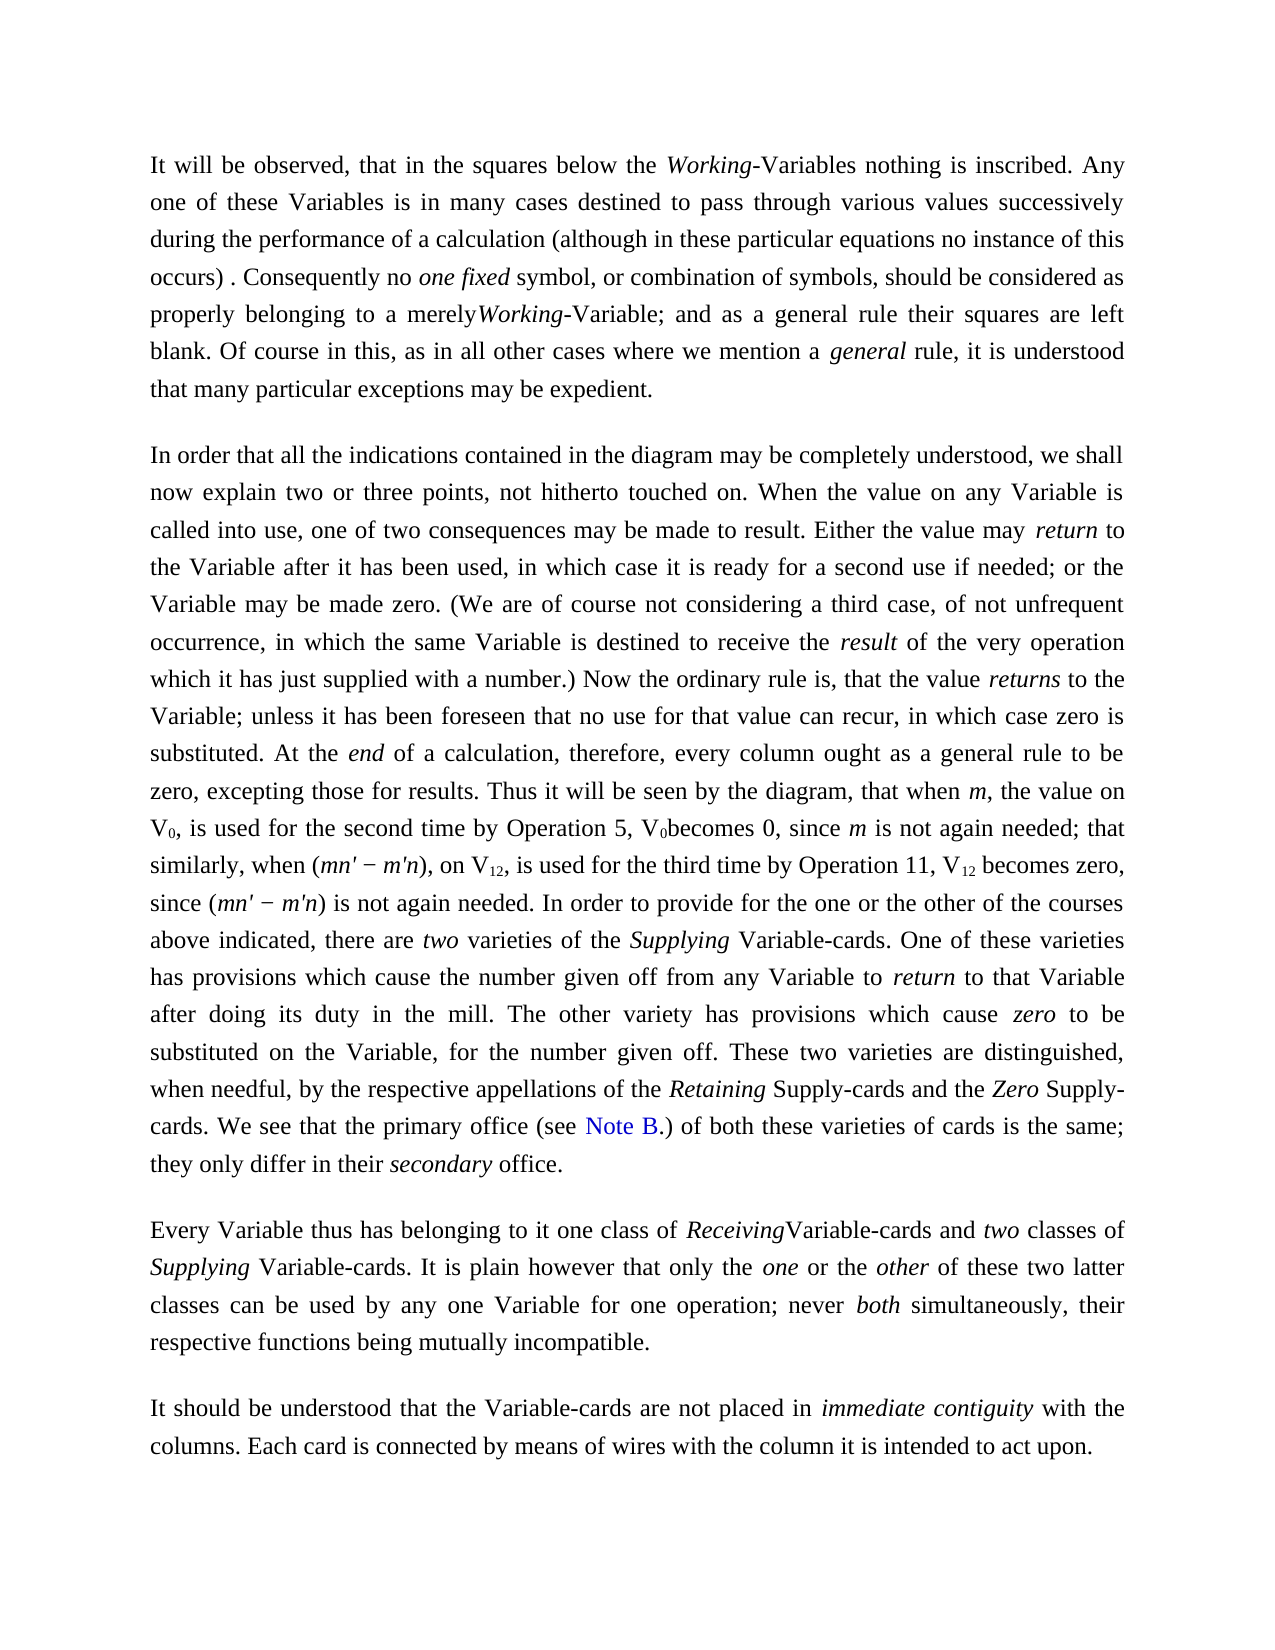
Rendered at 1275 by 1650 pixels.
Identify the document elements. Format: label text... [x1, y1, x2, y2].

text It should be understood that the Variable-cards are not placed in immediate contiguity with the columns. Each card is connected by means of wires with the column it is intended to act upon. [150, 1393, 1125, 1459]
text It will be observed, that in the squares below the Working-Variables nothing is inscribed. Any one of these Variables is in many cases destined to pass through various values successively during the performance of a calculation (although in these particular equations no instance of this occurs) . Consequently no one fixed symbol, or combination of symbols, should be considered as properly belonging to a merelyWorking-Variable; and as a general rule their squares are left blank. Of course in this, as in all other cases where we mention a general rule, it is understood that many particular exceptions may be expedient. [150, 150, 1125, 402]
text In order that all the indications contained in the diagram may be completely understood, we shall now explain two or three points, not hitherto touched on. When the value on any Variable is called into use, one of two consequences may be made to result. Either the value may return to the Variable after it has been used, in which case it is ready for a second use if needed; or the Variable may be made zero. (We are of course not considering a third case, of not unfrequent occurrence, in which the same Variable is destined to receive the result of the very operation which it has just supplied with a number.) Now the ordinary rule is, that the value returns to the Variable; unless it has been foreseen that no use for that value can recur, in which case zero is substituted. At the end of a calculation, therefore, every column ought as a general rule to be zero, excepting those for results. Thus it will be seen by the diagram, that when m, the value on V0, is used for the second time by Operation 5, V0becomes 0, since m is not again needed; that similarly, when (mn' − m'n), on V12, is used for the third time by Operation 11, V12 becomes zero, since (mn' − m'n) is not again needed. In order to provide for the one or the other of the courses above indicated, there are two varieties of the Supplying Variable-cards. One of these varieties has provisions which cause the number given off from any Variable to return to that Variable after doing its duty in the mill. The other variety has provisions which cause zero to be substituted on the Variable, for the number given off. These two varieties are distinguished, when needful, by the respective appellations of the Retaining Supply-cards and the Zero Supply-cards. We see that the primary office (see Note B.) of both these varieties of cards is the same; they only differ in their secondary office. [150, 440, 1125, 1177]
text Every Variable thus has belonging to it one class of ReceivingVariable-cards and two classes of Supplying Variable-cards. It is plain however that only the one or the other of these two latter classes can be used by any one Variable for one operation; never both simultaneously, their respective functions being mutually incompatible. [150, 1215, 1125, 1356]
